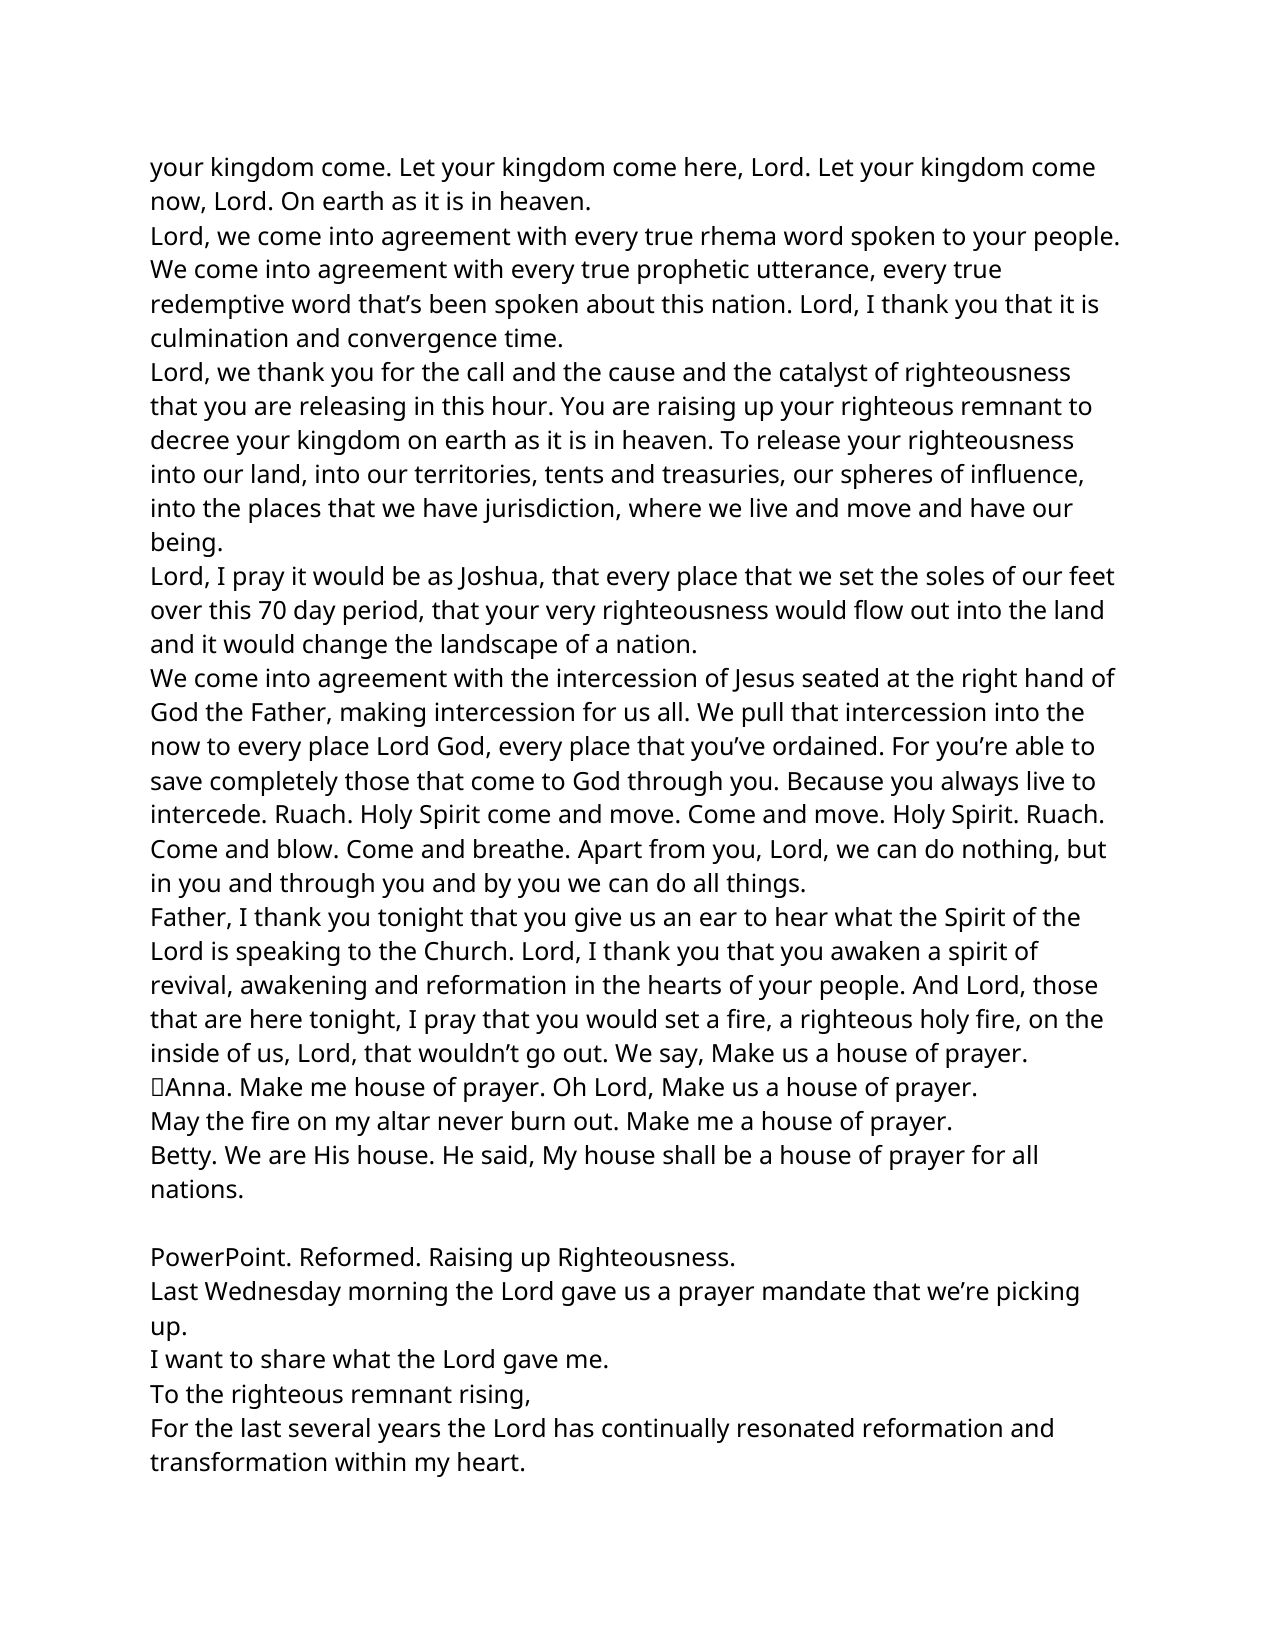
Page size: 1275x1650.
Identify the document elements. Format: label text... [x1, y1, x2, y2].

text Lord, we come into agreement with every true rhema word spoken to your people. We come into agreement with every true prophetic utterance, every true redemptive word that’s been spoken about this nation. Lord, I thank you that it is culmination and convergence time. [150, 218, 1125, 354]
text May the fire on my altar never burn out. Make me a house of prayer. [150, 1104, 1125, 1138]
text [150, 150, 1125, 218]
text Betty. We are His house. He said, My house shall be a house of prayer for all nations. [150, 1138, 1125, 1206]
text For the last several years the Lord has continually resonated reformation and transformation within my heart. [150, 1410, 1125, 1478]
text PowerPoint. Reformed. Raising up Righteousness. [150, 1240, 1125, 1274]
text Father, I thank you tonight that you give us an ear to hear what the Spirit of the Lord is speaking to the Church. Lord, I thank you that you awaken a spirit of revival, awakening and reformation in the hearts of your people. And Lord, those that are here tonight, I pray that you would set a fire, a righteous holy fire, on the inside of us, Lord, that wouldn’t go out. We say, Make us a house of prayer. [150, 899, 1125, 1070]
text Lord, we thank you for the call and the cause and the catalyst of righteousness that you are releasing in this hour. You are raising up your righteous remnant to decree your kingdom on earth as it is in heaven. To release your righteousness into our land, into our territories, tents and treasuries, our spheres of influence, into the places that we have jurisdiction, where we live and move and have our being. [150, 354, 1125, 559]
text Last Wednesday morning the Lord gave us a prayer mandate that we’re picking up. [150, 1274, 1125, 1342]
text We come into agreement with the intercession of Jesus seated at the right hand of God the Father, making intercession for us all. We pull that intercession into the now to every place Lord God, every place that you’ve ordained. For you’re able to save completely those that come to God through you. Because you always live to intercede. Ruach. Holy Spirit come and move. Come and move. Holy Spirit. Ruach. Come and blow. Come and breathe. Apart from you, Lord, we can do nothing, but in you and through you and by you we can do all things. [150, 661, 1125, 899]
text Lord, I pray it would be as Joshua, that every place that we set the soles of our feet over this 70 day period, that your very righteousness would flow out into the land and it would change the landscape of a nation. [150, 559, 1125, 661]
text 🎶Anna. Make me house of prayer. Oh Lord, Make us a house of prayer. [150, 1070, 1125, 1104]
text To the righteous remnant rising, [150, 1376, 1125, 1410]
text I want to share what the Lord gave me. [150, 1342, 1125, 1376]
